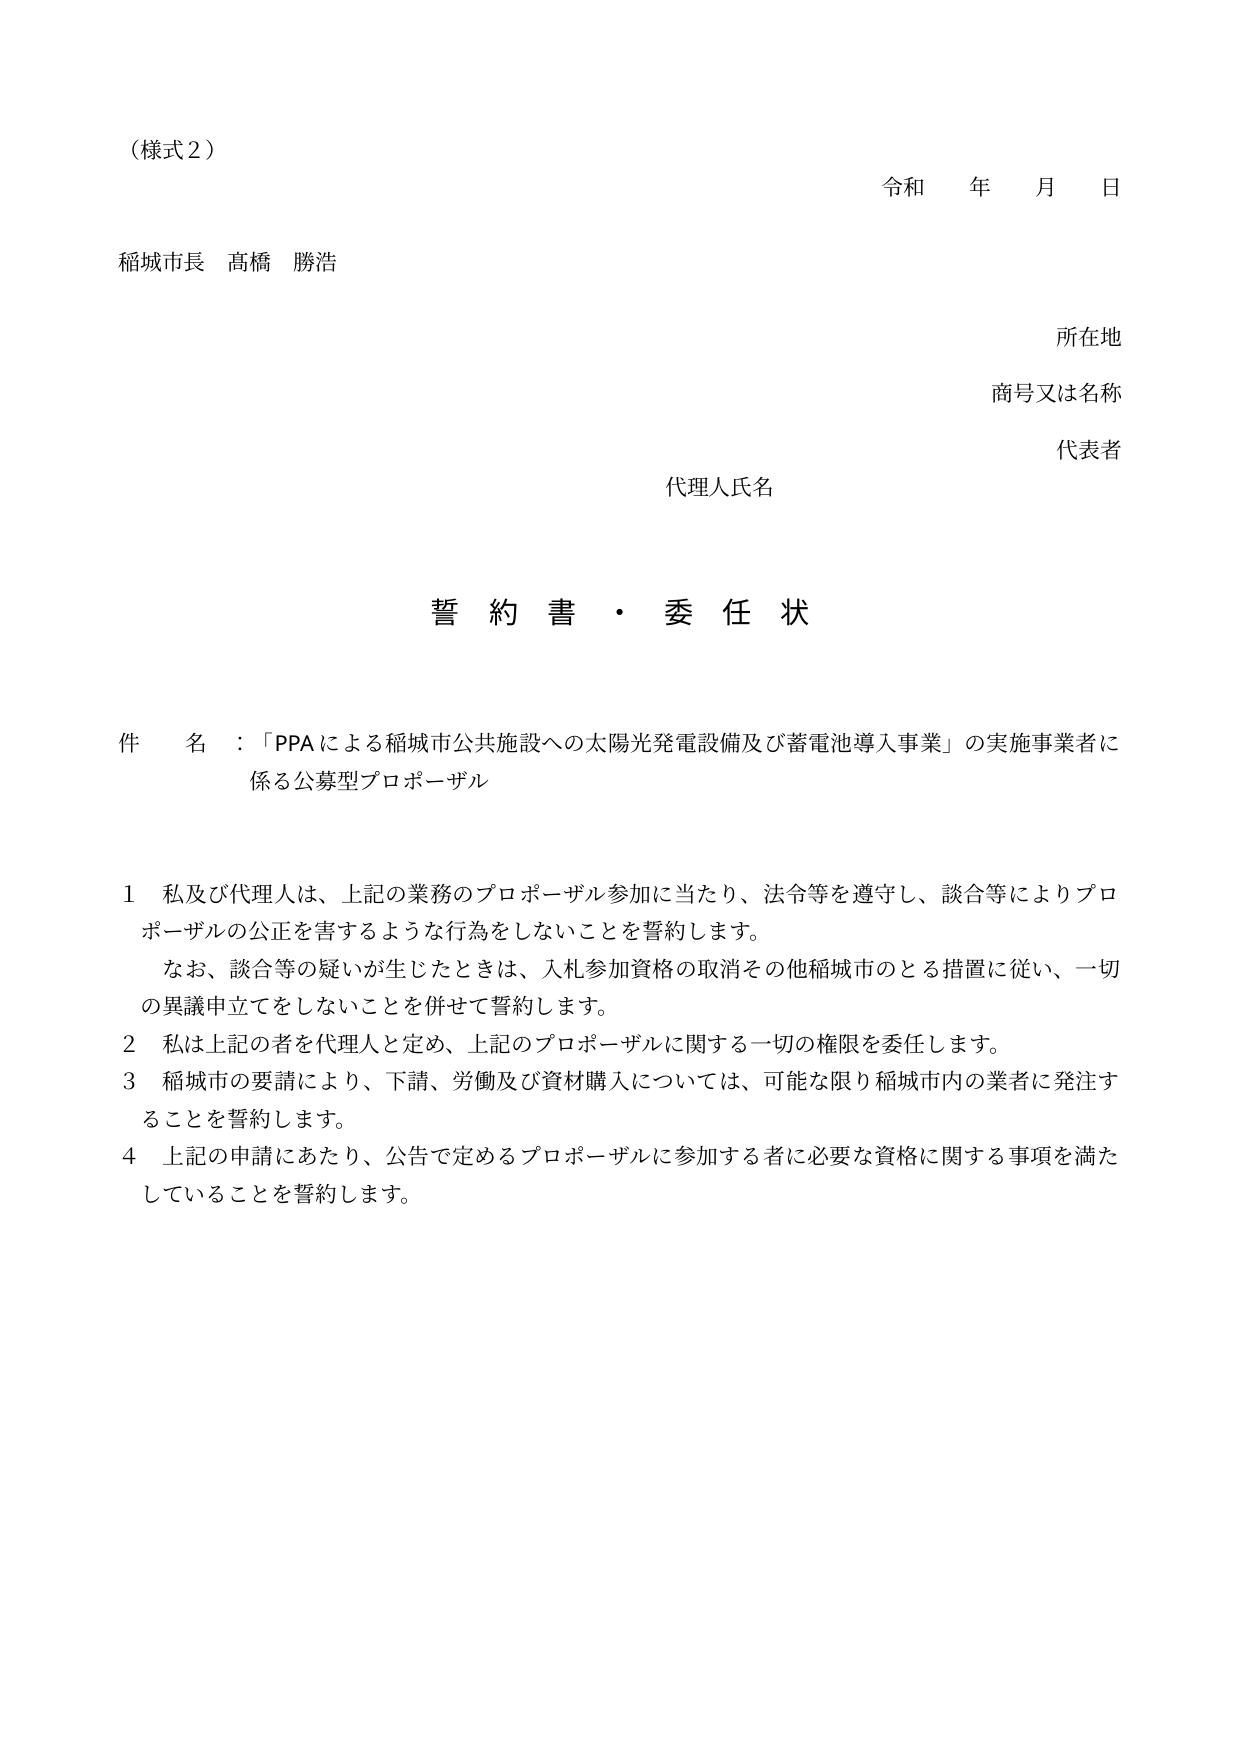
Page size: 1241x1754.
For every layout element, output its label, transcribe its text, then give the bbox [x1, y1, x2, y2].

text 代表者 [118, 430, 1122, 467]
text なお、談合等の疑いが生じたときは、入札参加資格の取消その他稲城市のとる措置に従い、一切の異議申立てをしないことを併せて誓約します。 [118, 949, 1122, 1024]
text １ 私及び代理人は、上記の業務のプロポーザル参加に当たり、法令等を遵守し、談合等によりプロポーザルの公正を害するような行為をしないことを誓約します。 [118, 874, 1122, 949]
text 令和 年 月 日 [118, 167, 1122, 205]
text ４ 上記の申請にあたり、公告で定めるプロポーザルに参加する者に必要な資格に関する事項を満たしていることを誓約します。 [118, 1136, 1122, 1211]
text 誓 約 書 ・ 委 任 状 [118, 574, 1122, 649]
text ２ 私は上記の者を代理人と定め、上記のプロポーザルに関する一切の権限を委任します。 [118, 1024, 1122, 1061]
text （様式２） [118, 130, 1122, 167]
text 代理人氏名 [118, 467, 1034, 505]
text 商号又は名称 [118, 373, 1122, 411]
text 稲城市長 髙橋 勝浩 [118, 242, 1122, 280]
text ３ 稲城市の要請により、下請、労働及び資材購入については、可能な限り稲城市内の業者に発注することを誓約します。 [118, 1061, 1122, 1136]
text 所在地 [118, 317, 1122, 355]
text 件 名 ：「PPAによる稲城市公共施設への太陽光発電設備及び蓄電池導入事業」の実施事業者に係る公募型プロポーザル [118, 724, 1122, 799]
